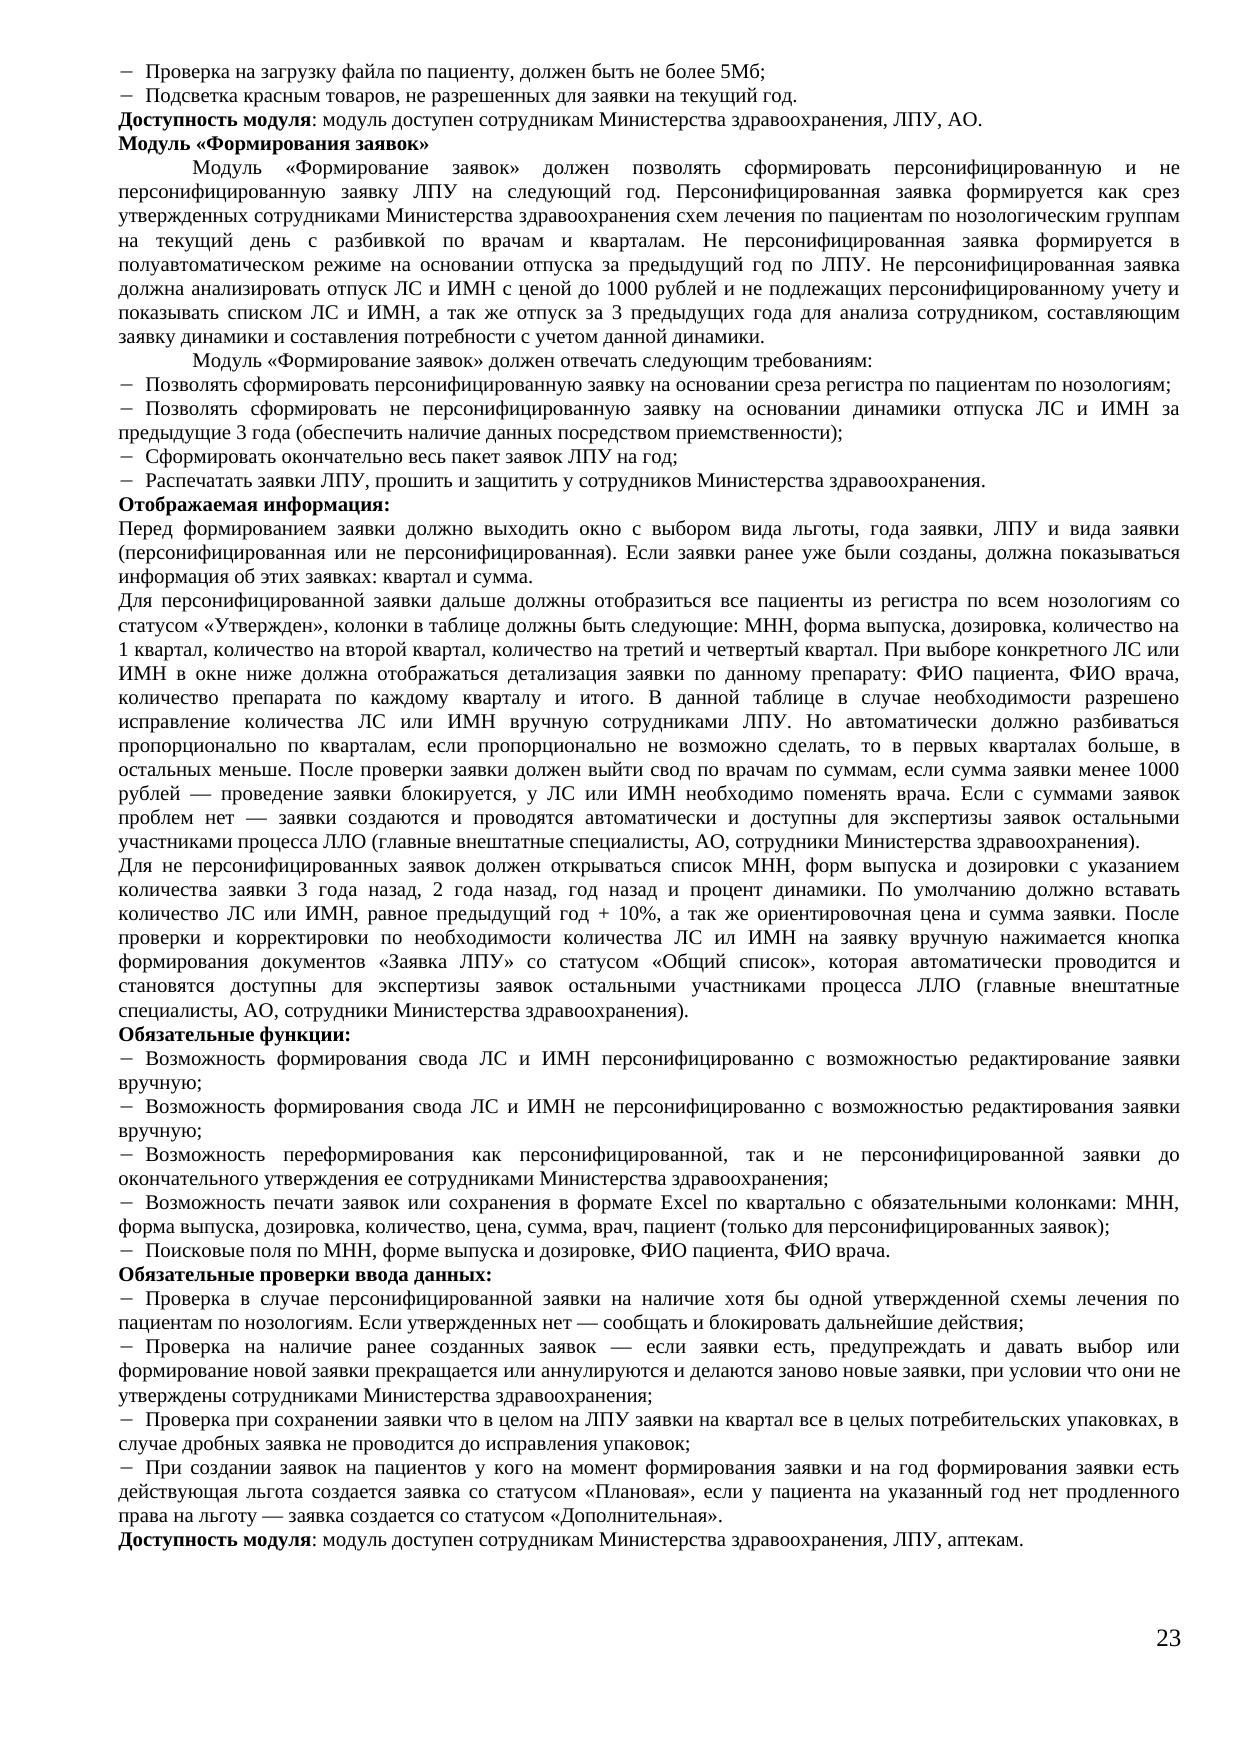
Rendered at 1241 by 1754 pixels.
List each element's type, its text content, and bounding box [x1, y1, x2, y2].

list Распечатать заявки ЛПУ, прошить и защитить у сотрудников Министерства здравоохранения. [118, 468, 1181, 492]
list Возможность печати заявок или сохранения в формате Excel по квартально с обязательными колонками: МНН, форма выпуска, дозировка, количество, цена, сумма, врач, пациент (только для персонифицированных заявок); [118, 1190, 1181, 1238]
list Проверка в случае персонифицированной заявки на наличие хотя бы одной утвержденной схемы лечения по пациентам по нозологиям. Если утвержденных нет — сообщать и блокировать дальнейшие действия; [118, 1286, 1181, 1334]
text Для персонифицированной заявки дальше должны отобразиться все пациенты из регистра по всем нозологиям со статусом «Утвержден», колонки в таблице должны быть следующие: МНН, форма выпуска, дозировка, количество на 1 квартал, количество на второй квартал, количество на третий и четвертый квартал. При выборе конкретного ЛС или ИМН в окне ниже должна отображаться детализация заявки по данному препарату: ФИО пациента, ФИО врача, количество препарата по каждому кварталу и итого. В данной таблице в случае необходимости разрешено исправление количества ЛС или ИМН вручную сотрудниками ЛПУ. Но автоматически должно разбиваться пропорционально по кварталам, если пропорционально не возможно сделать, то в первых кварталах больше, в остальных меньше. После проверки заявки должен выйти свод по врачам по суммам, если сумма заявки менее 1000 рублей — проведение заявки блокируется, у ЛС или ИМН необходимо поменять врача. Если с суммами заявок проблем нет — заявки создаются и проводятся автоматически и доступны для экспертизы заявок остальными участниками процесса ЛЛО (главные внештатные специалисты, АО, сотрудники Министерства здравоохранения). [118, 588, 1181, 853]
text Для не персонифицированных заявок должен открываться список МНН, форм выпуска и дозировки с указанием количества заявки 3 года назад, 2 года назад, год назад и процент динамики. По умолчанию должно вставать количество ЛС или ИМН, равное предыдущий год + 10%, а так же ориентировочная цена и сумма заявки. После проверки и корректировки по необходимости количества ЛС ил ИМН на заявку вручную нажимается кнопка формирования документов «Заявка ЛПУ» со статусом «Общий список», которая автоматически проводится и становятся доступны для экспертизы заявок остальными участниками процесса ЛЛО (главные внештатные специалисты, АО, сотрудники Министерства здравоохранения). [118, 853, 1181, 1022]
list Подсветка красным товаров, не разрешенных для заявки на текущий год. [118, 83, 1181, 107]
list Проверка при сохранении заявки что в целом на ЛПУ заявки на квартал все в целых потребительских упаковках, в случае дробных заявка не проводится до исправления упаковок; [118, 1407, 1181, 1455]
text Перед формированием заявки должно выходить окно с выбором вида льготы, года заявки, ЛПУ и вида заявки (персонифицированная или не персонифицированная). Если заявки ранее уже были созданы, должна показываться информация об этих заявках: квартал и сумма. [118, 516, 1181, 588]
text Обязательные проверки ввода данных: [118, 1262, 1181, 1286]
text Модуль «Формирование заявок» должен отвечать следующим требованиям: [118, 348, 1181, 372]
text Доступность модуля: модуль доступен сотрудникам Министерства здравоохранения, ЛПУ, АО. [118, 107, 1181, 131]
text Доступность модуля: модуль доступен сотрудникам Министерства здравоохранения, ЛПУ, аптекам. [118, 1527, 1181, 1551]
list Проверка на загрузку файла по пациенту, должен быть не более 5Мб; [118, 59, 1181, 83]
list Поисковые поля по МНН, форме выпуска и дозировке, ФИО пациента, ФИО врача. [118, 1238, 1181, 1262]
list Возможность переформирования как персонифицированной, так и не персонифицированной заявки до окончательного утверждения ее сотрудниками Министерства здравоохранения; [118, 1142, 1181, 1190]
list Возможность формирования свода ЛС и ИМН персонифицированно с возможностью редактирование заявки вручную; [118, 1046, 1181, 1094]
list При создании заявок на пациентов у кого на момент формирования заявки и на год формирования заявки есть действующая льгота создается заявка со статусом «Плановая», если у пациента на указанный год нет продленного права на льготу — заявка создается со статусом «Дополнительная». [118, 1455, 1181, 1527]
list Сформировать окончательно весь пакет заявок ЛПУ на год; [118, 444, 1181, 468]
list Возможность формирования свода ЛС и ИМН не персонифицированно с возможностью редактирования заявки вручную; [118, 1094, 1181, 1142]
list Проверка на наличие ранее созданных заявок — если заявки есть, предупреждать и давать выбор или формирование новой заявки прекращается или аннулируются и делаются заново новые заявки, при условии что они не утверждены сотрудниками Министерства здравоохранения; [118, 1334, 1181, 1407]
list Позволять сформировать персонифицированную заявку на основании среза регистра по пациентам по нозологиям; [118, 372, 1181, 396]
list Позволять сформировать не персонифицированную заявку на основании динамики отпуска ЛС и ИМН за предыдущие 3 года (обеспечить наличие данных посредством приемственности); [118, 396, 1181, 444]
text Отображаемая информация: [118, 492, 1181, 516]
text Обязательные функции: [118, 1022, 1181, 1046]
text Модуль «Формирование заявок» должен позволять сформировать персонифицированную и не персонифицированную заявку ЛПУ на следующий год. Персонифицированная заявка формируется как срез утвержденных сотрудниками Министерства здравоохранения схем лечения по пациентам по нозологическим группам на текущий день с разбивкой по врачам и кварталам. Не персонифицированная заявка формируется в полуавтоматическом режиме на основании отпуска за предыдущий год по ЛПУ. Не персонифицированная заявка должна анализировать отпуск ЛС и ИМН с ценой до 1000 рублей и не подлежащих персонифицированному учету и показывать списком ЛС и ИМН, а так же отпуск за 3 предыдущих года для анализа сотрудником, составляющим заявку динамики и составления потребности с учетом данной динамики. [118, 155, 1181, 348]
subtitle Модуль «Формирования заявок» [118, 131, 1181, 155]
